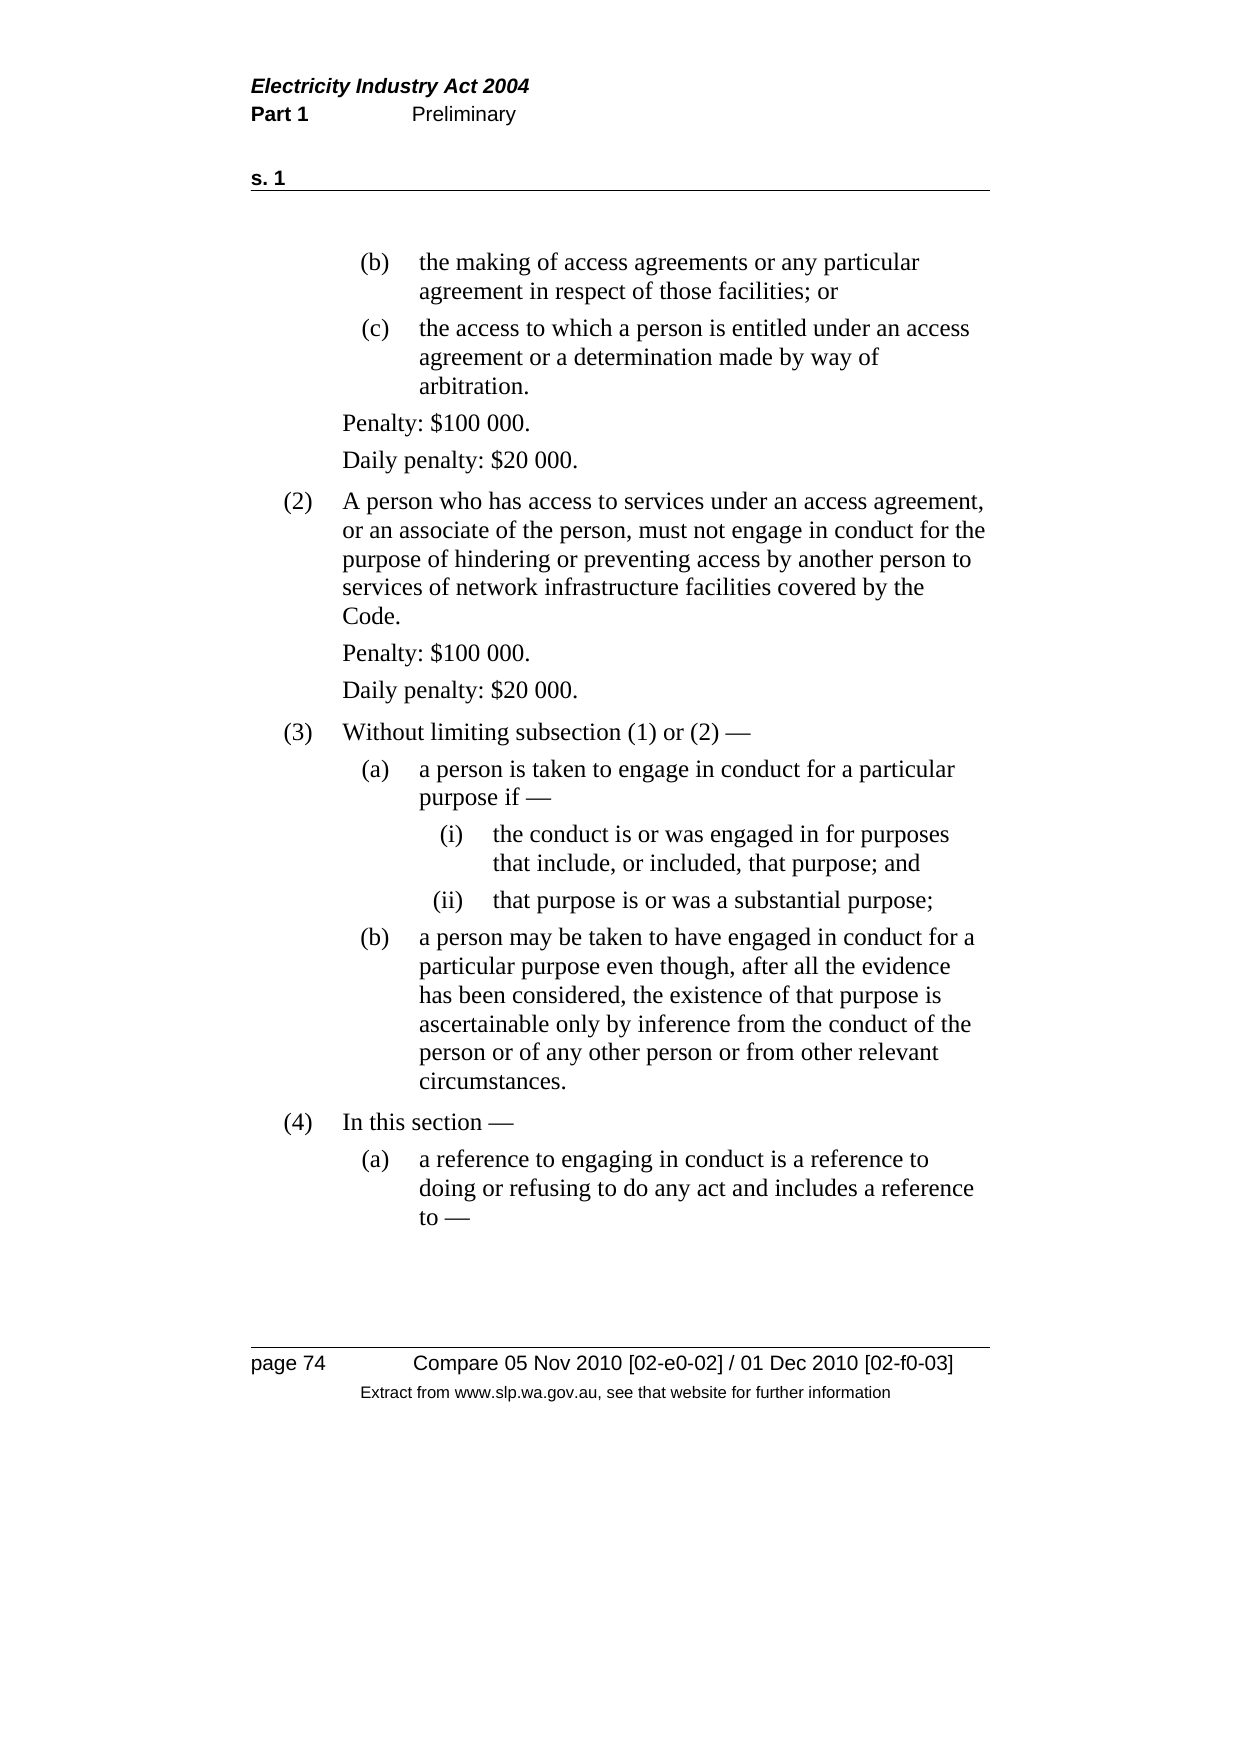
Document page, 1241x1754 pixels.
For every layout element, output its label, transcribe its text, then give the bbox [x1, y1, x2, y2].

text Penalty: $100 000. [251, 408, 990, 437]
text (a) a person is taken to engage in conduct for a particular purpose if — [251, 754, 990, 811]
text (b) a person may be taken to have engaged in conduct for a particular purpose even though, after all the evidence has been considered, the existence of that purpose is ascertainable only by inference from the conduct of the person or of any other person or from other relevant circumstances. [251, 922, 990, 1095]
text (c) the access to which a person is entitled under an access agreement or a determination made by way of arbitration. [251, 313, 990, 399]
text (4) In this section — [251, 1107, 990, 1136]
text (3) Without limiting subsection (1) or (2) — [251, 717, 990, 745]
text Penalty: $100 000. [251, 638, 990, 667]
text (i) the conduct is or was engaged in for purposes that include, or included, that purpose; and [251, 819, 990, 877]
text (a) a reference to engaging in conduct is a reference to doing or refusing to do any act and includes a reference to — [251, 1144, 990, 1231]
text (2) A person who has access to services under an access agreement, or an associate of the person, must not engage in conduct for the purpose of hindering or preventing access by another person to services of network infrastructure facilities covered by the Code. [251, 486, 990, 630]
text Daily penalty: $20 000. [251, 675, 990, 704]
text Daily penalty: $20 000. [251, 445, 990, 474]
text (b) the making of access agreements or any particular agreement in respect of those facilities; or [251, 247, 990, 305]
text (ii) that purpose is or was a substantial purpose; [251, 885, 990, 914]
